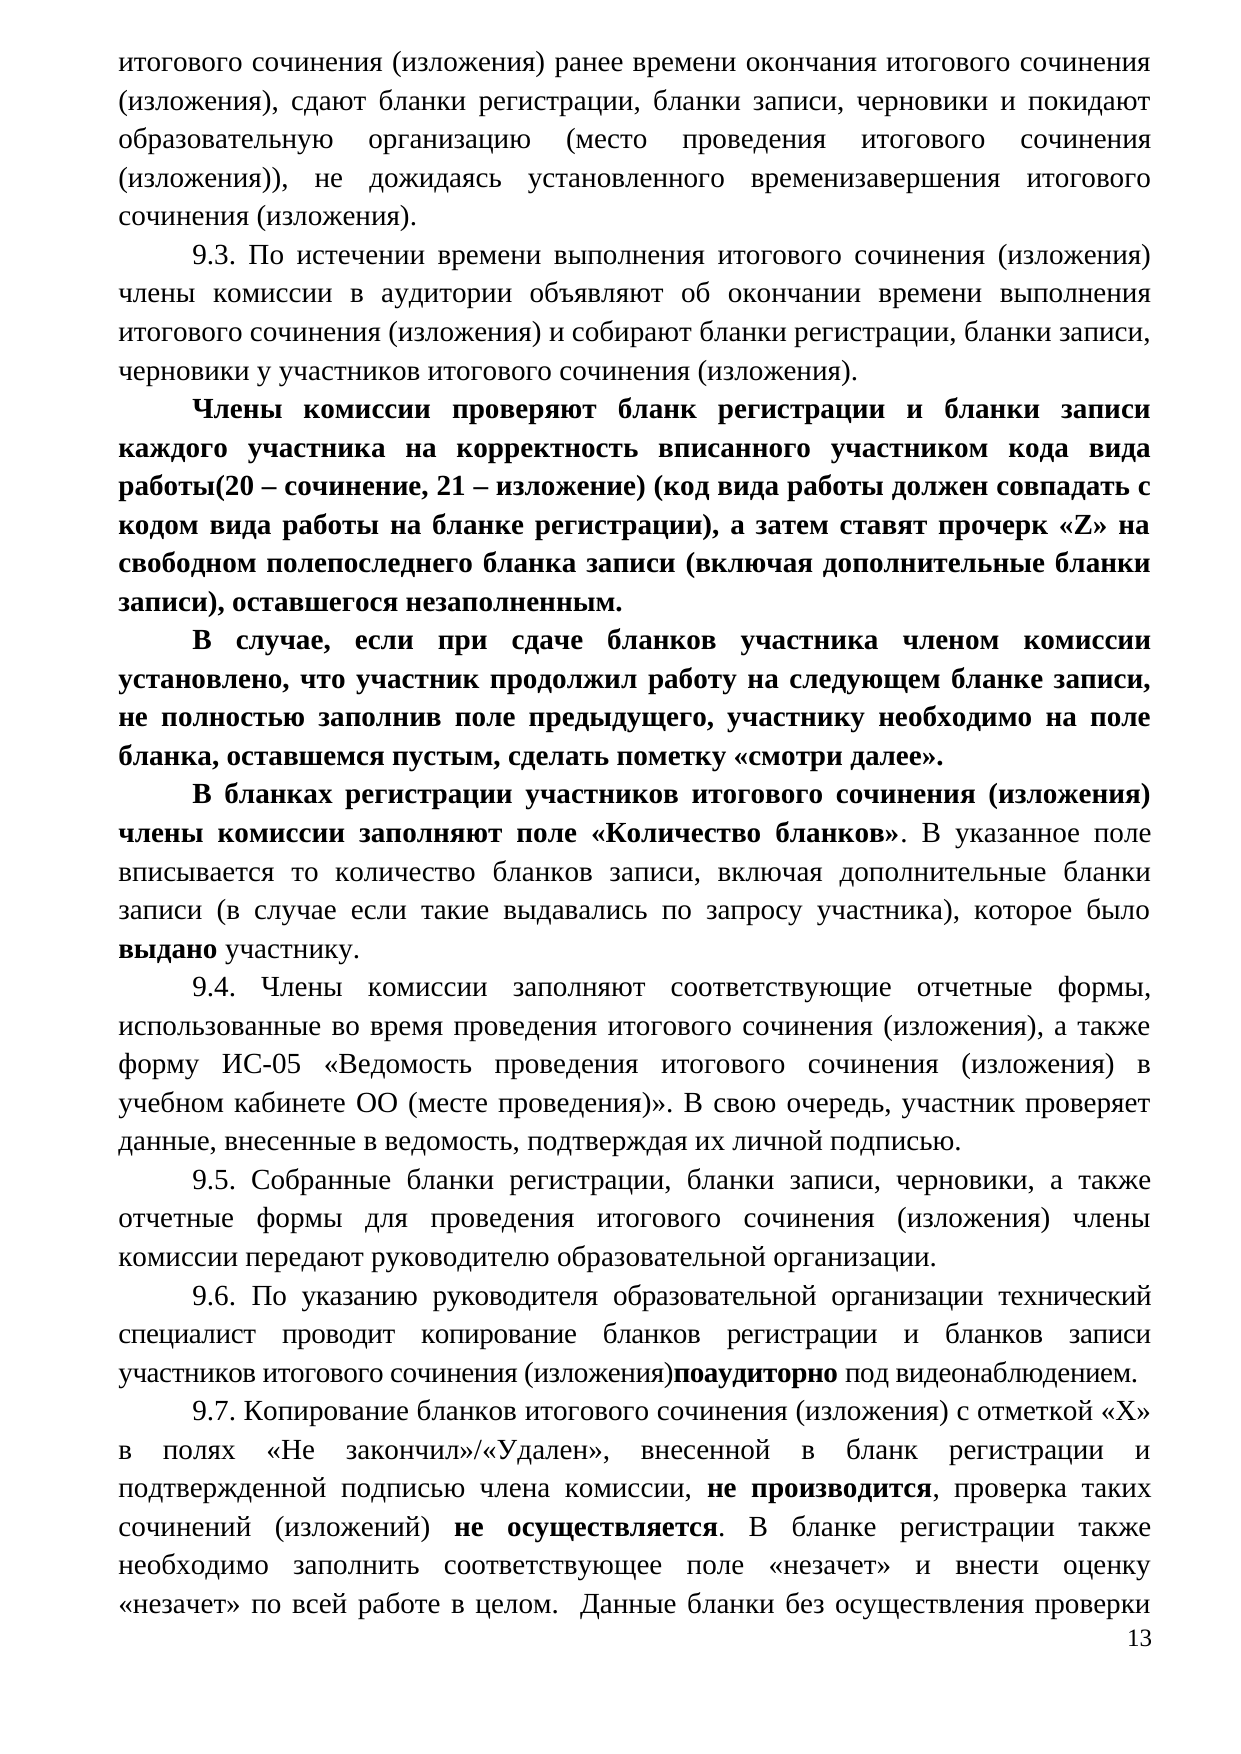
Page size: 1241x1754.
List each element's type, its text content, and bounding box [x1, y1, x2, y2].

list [118, 44, 1152, 232]
list 9.3. По истечении времени выполнения итогового сочинения (изложения) члены комиссии в аудитории объявляют об окончании времени выполнения итогового сочинения (изложения) и собирают бланки регистрации, бланки записи, черновики у участников итогового сочинения (изложения). [118, 237, 1152, 386]
list 9.6. По указанию руководителя образовательной организации технический специалист проводит копирование бланков регистрации и бланков записи участников итогового сочинения (изложения)поаудиторно под видеонаблюдением. [118, 1278, 1152, 1388]
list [118, 1393, 1152, 1619]
list 9.5. Собранные бланки регистрации, бланки записи, черновики, а также отчетные формы для проведения итогового сочинения (изложения) члены комиссии передают руководителю образовательной организации. [118, 1162, 1152, 1273]
list 9.4. Члены комиссии заполняют соответствующие отчетные формы, использованные во время проведения итогового сочинения (изложения), а также форму ИС-05 «Ведомость проведения итогового сочинения (изложения) в учебном кабинете ОО (месте проведения)». В свою очередь, участник проверяет данные, внесенные в ведомость, подтверждая их личной подписью. [118, 969, 1152, 1157]
list В случае, если при сдаче бланков участника членом комиссии установлено, что участник продолжил работу на следующем бланке записи, не полностью заполнив поле предыдущего, участнику необходимо на поле бланка, оставшемся пустым, сделать пометку «смотри далее». [118, 622, 1152, 772]
list В бланках регистрации участников итогового сочинения (изложения) члены комиссии заполняют поле «Количество бланков». В указанное поле вписывается то количество бланков записи, включая дополнительные бланки записи (в случае если такие выдавались по запросу участника), которое было выдано участнику. [118, 777, 1152, 964]
list Члены комиссии проверяют бланк регистрации и бланки записи каждого участника на корректность вписанного участником кода вида работы(20 – сочинение, 21 – изложение) (код вида работы должен совпадать с кодом вида работы на бланке регистрации), а затем ставят прочерк «Z» на свободном полепоследнего бланка записи (включая дополнительные бланки записи), оставшегося незаполненным. [118, 391, 1152, 617]
